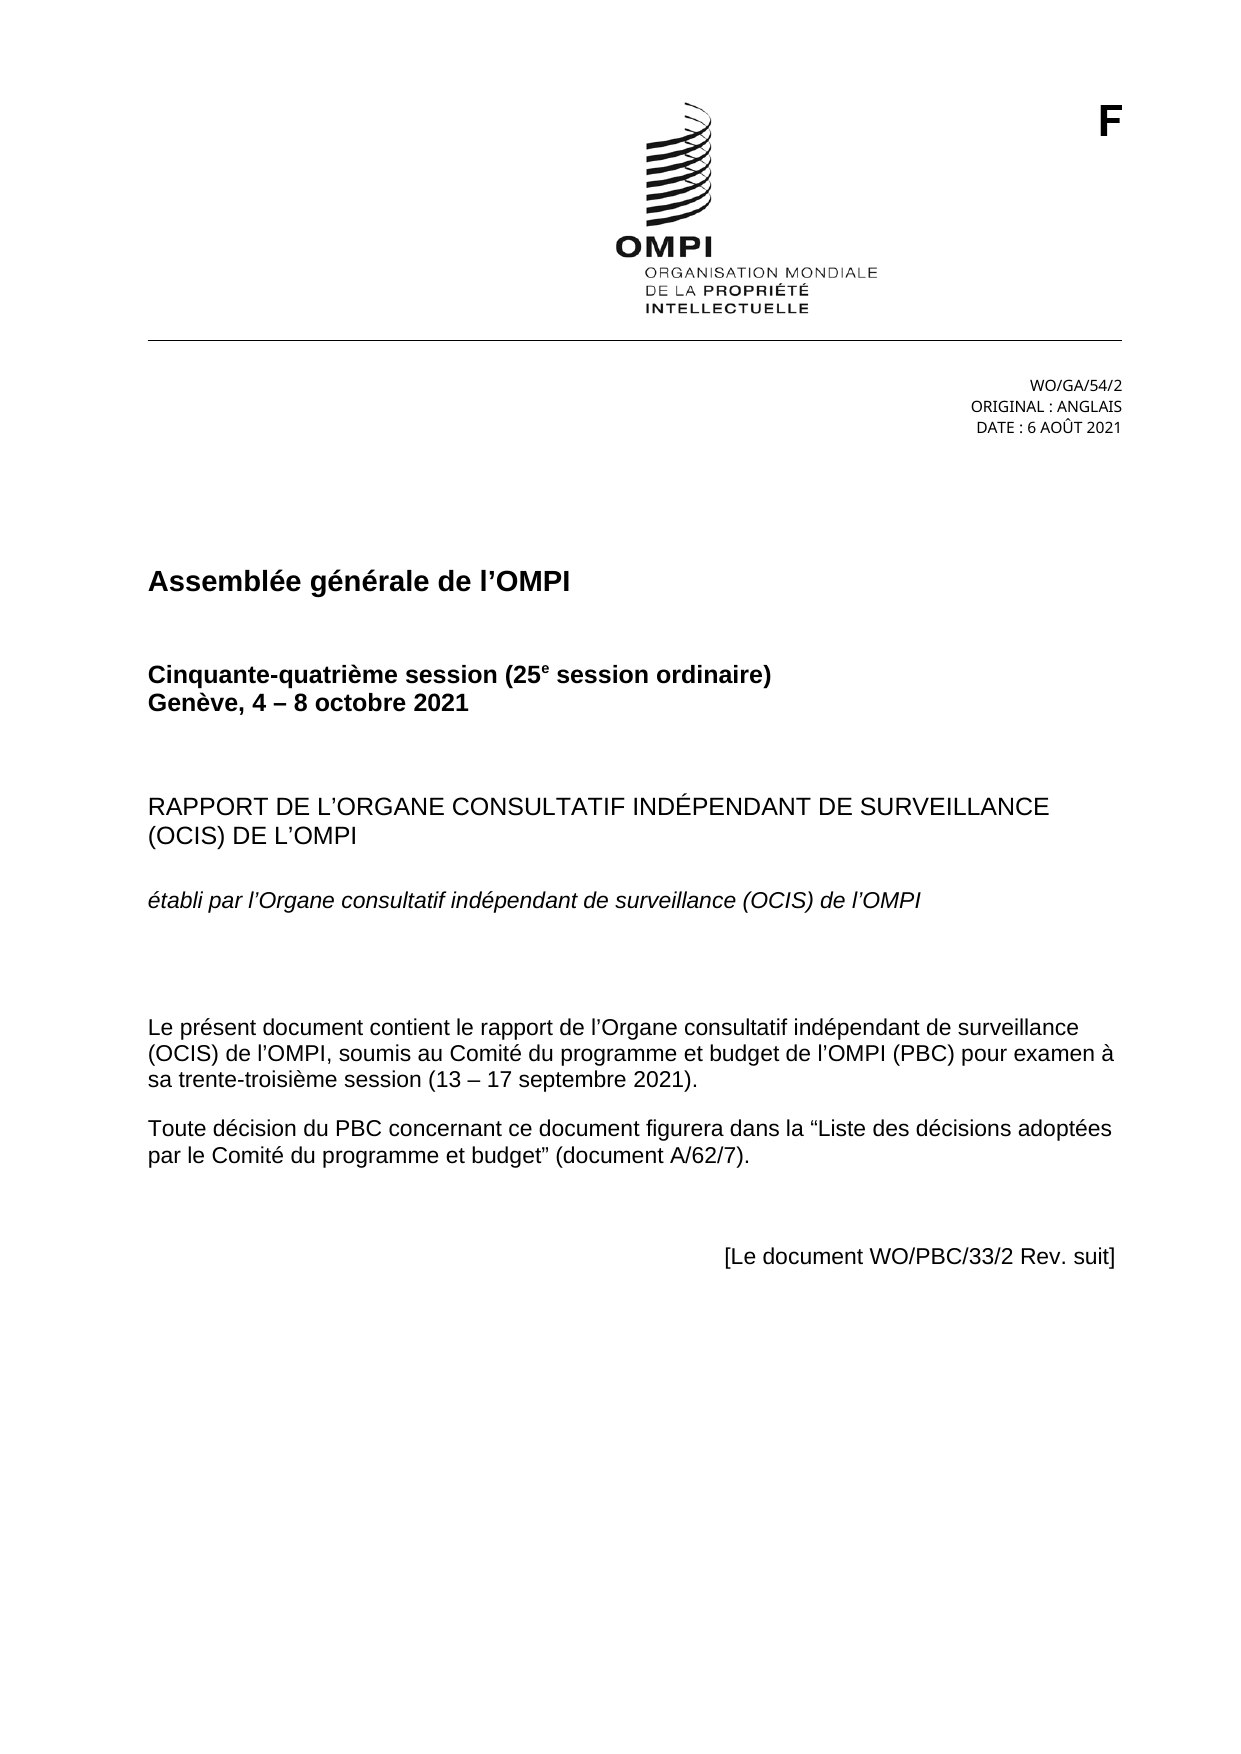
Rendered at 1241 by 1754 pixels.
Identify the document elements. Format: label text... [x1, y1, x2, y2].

title Assemblée générale de l’OMPI [148, 563, 1122, 597]
text Cinquante-quatrième session (25e session ordinaire) Genève, 4 – 8 octobre 2021 [148, 659, 1122, 717]
picture [613, 96, 1123, 316]
text Rapport de l’Organe consultatif indépendant de surveillance (OCIS) de l’OMPI [148, 792, 1122, 849]
text établi par l’Organe consultatif indépendant de surveillance (OCIS) de l’OMPI [148, 887, 1122, 913]
text WO/GA/54/2 [148, 341, 1122, 396]
text ORIGINAL : anglais [148, 396, 1122, 417]
text DATE : 6 août 2021 [148, 417, 1122, 438]
list Toute décision du PBC concernant ce document figurera dans la “Liste des décisions adoptées par le Comité du programme et budget” (document A/62/7). [148, 1115, 1122, 1168]
list Le présent document contient le rapport de l’Organe consultatif indépendant de surveillance (OCIS) de l’OMPI, soumis au Comité du programme et budget de l’OMPI (PBC) pour examen à sa trente-troisième session (13 – 17 septembre 2021). [148, 1013, 1122, 1092]
text [Le document WO/PBC/33/2 Rev. suit] [724, 1243, 1122, 1269]
